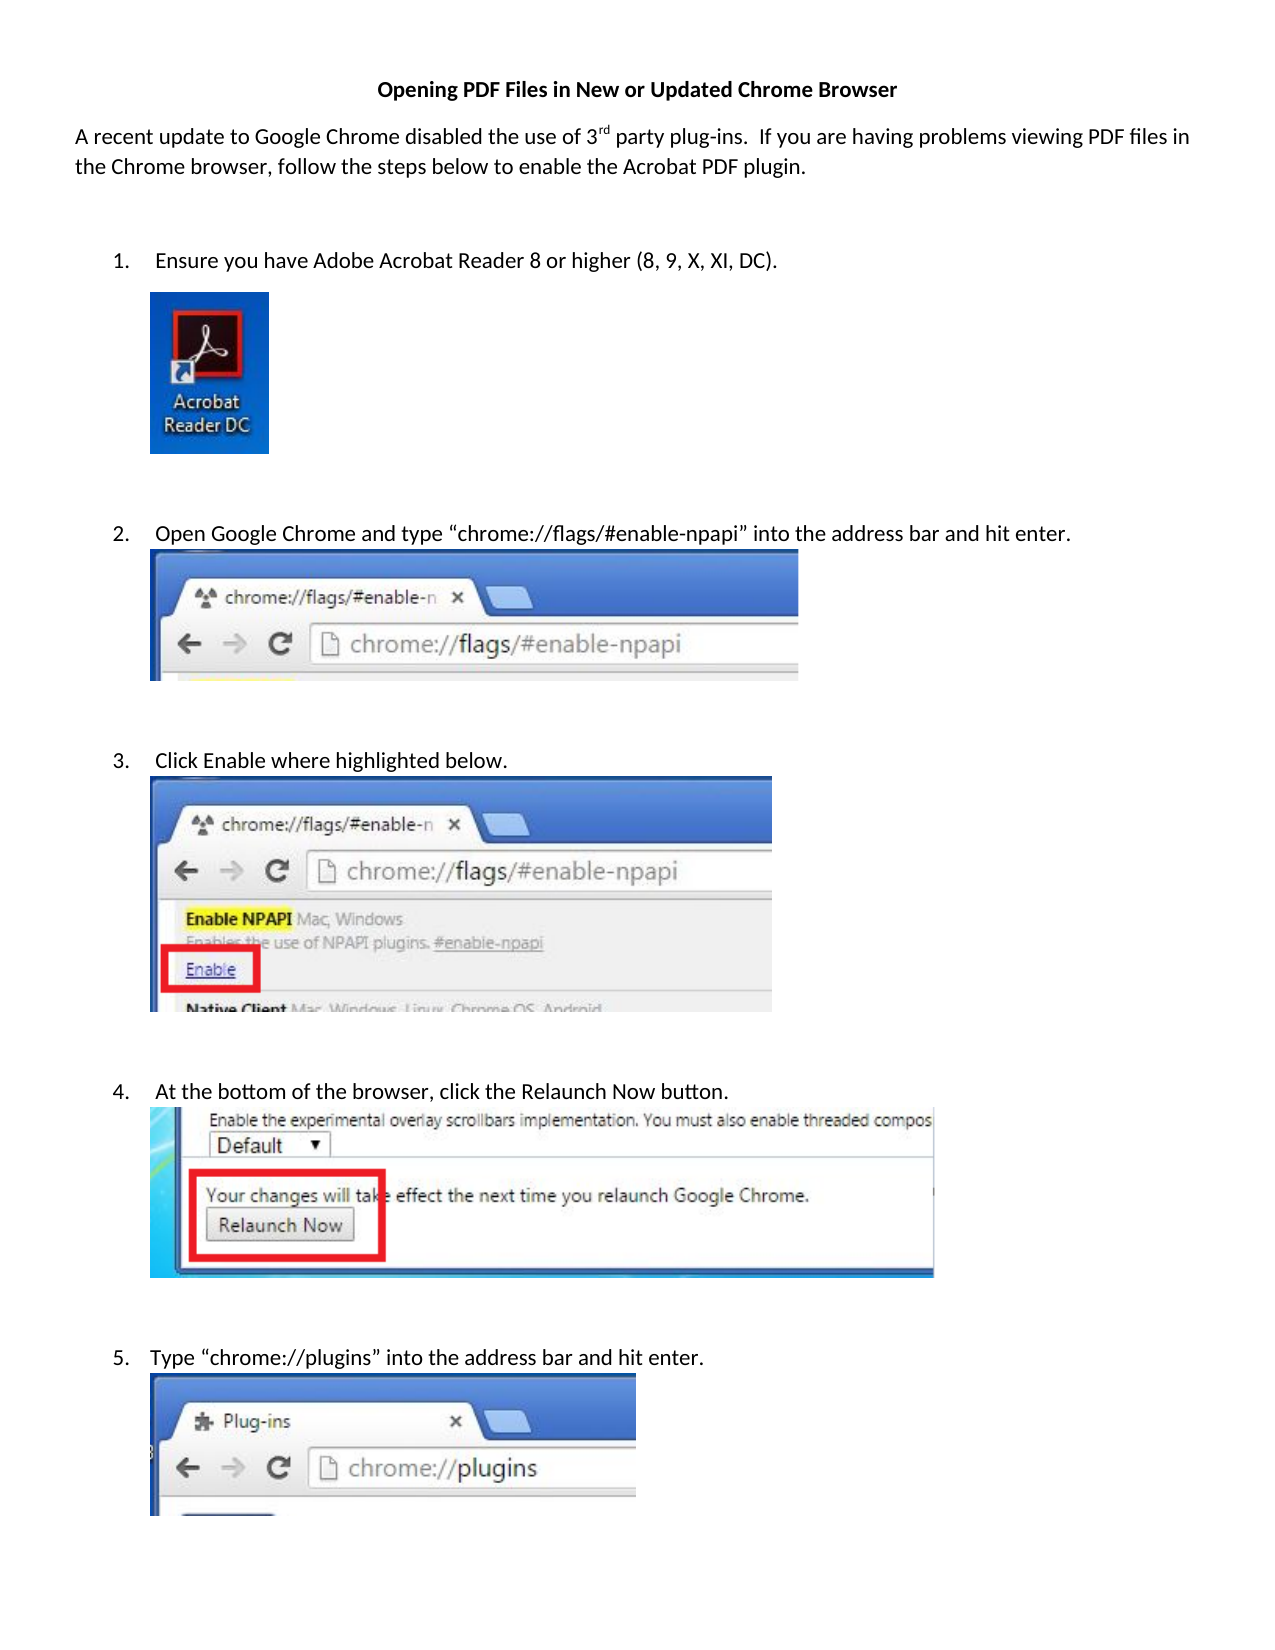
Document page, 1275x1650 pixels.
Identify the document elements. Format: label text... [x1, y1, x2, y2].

list Click Enable where highlighted below. [112, 747, 1200, 774]
picture [150, 1107, 935, 1278]
text A recent update to Google Chrome disabled the use of 3rd party plug-ins. If you are having problems viewing PDF files in the Chrome browser, follow the steps below to enable the Acrobat PDF plugin. [75, 122, 1200, 180]
text Opening PDF Files in New or Updated Chrome Browser [75, 75, 1200, 103]
list Ensure you have Adobe Acrobat Reader 8 or higher (8, 9, X, XI, DC). [112, 246, 1200, 274]
picture [150, 292, 269, 454]
picture [150, 549, 799, 681]
picture [150, 776, 772, 1012]
picture [150, 1373, 636, 1516]
list At the bottom of the browser, click the Relaunch Now button. [112, 1077, 1200, 1105]
list Type “chrome://plugins” into the address bar and hit enter. [112, 1343, 1200, 1371]
list Open Google Chrome and type “chrome://flags/#enable-npapi” into the address bar and hit enter. [112, 519, 1200, 547]
